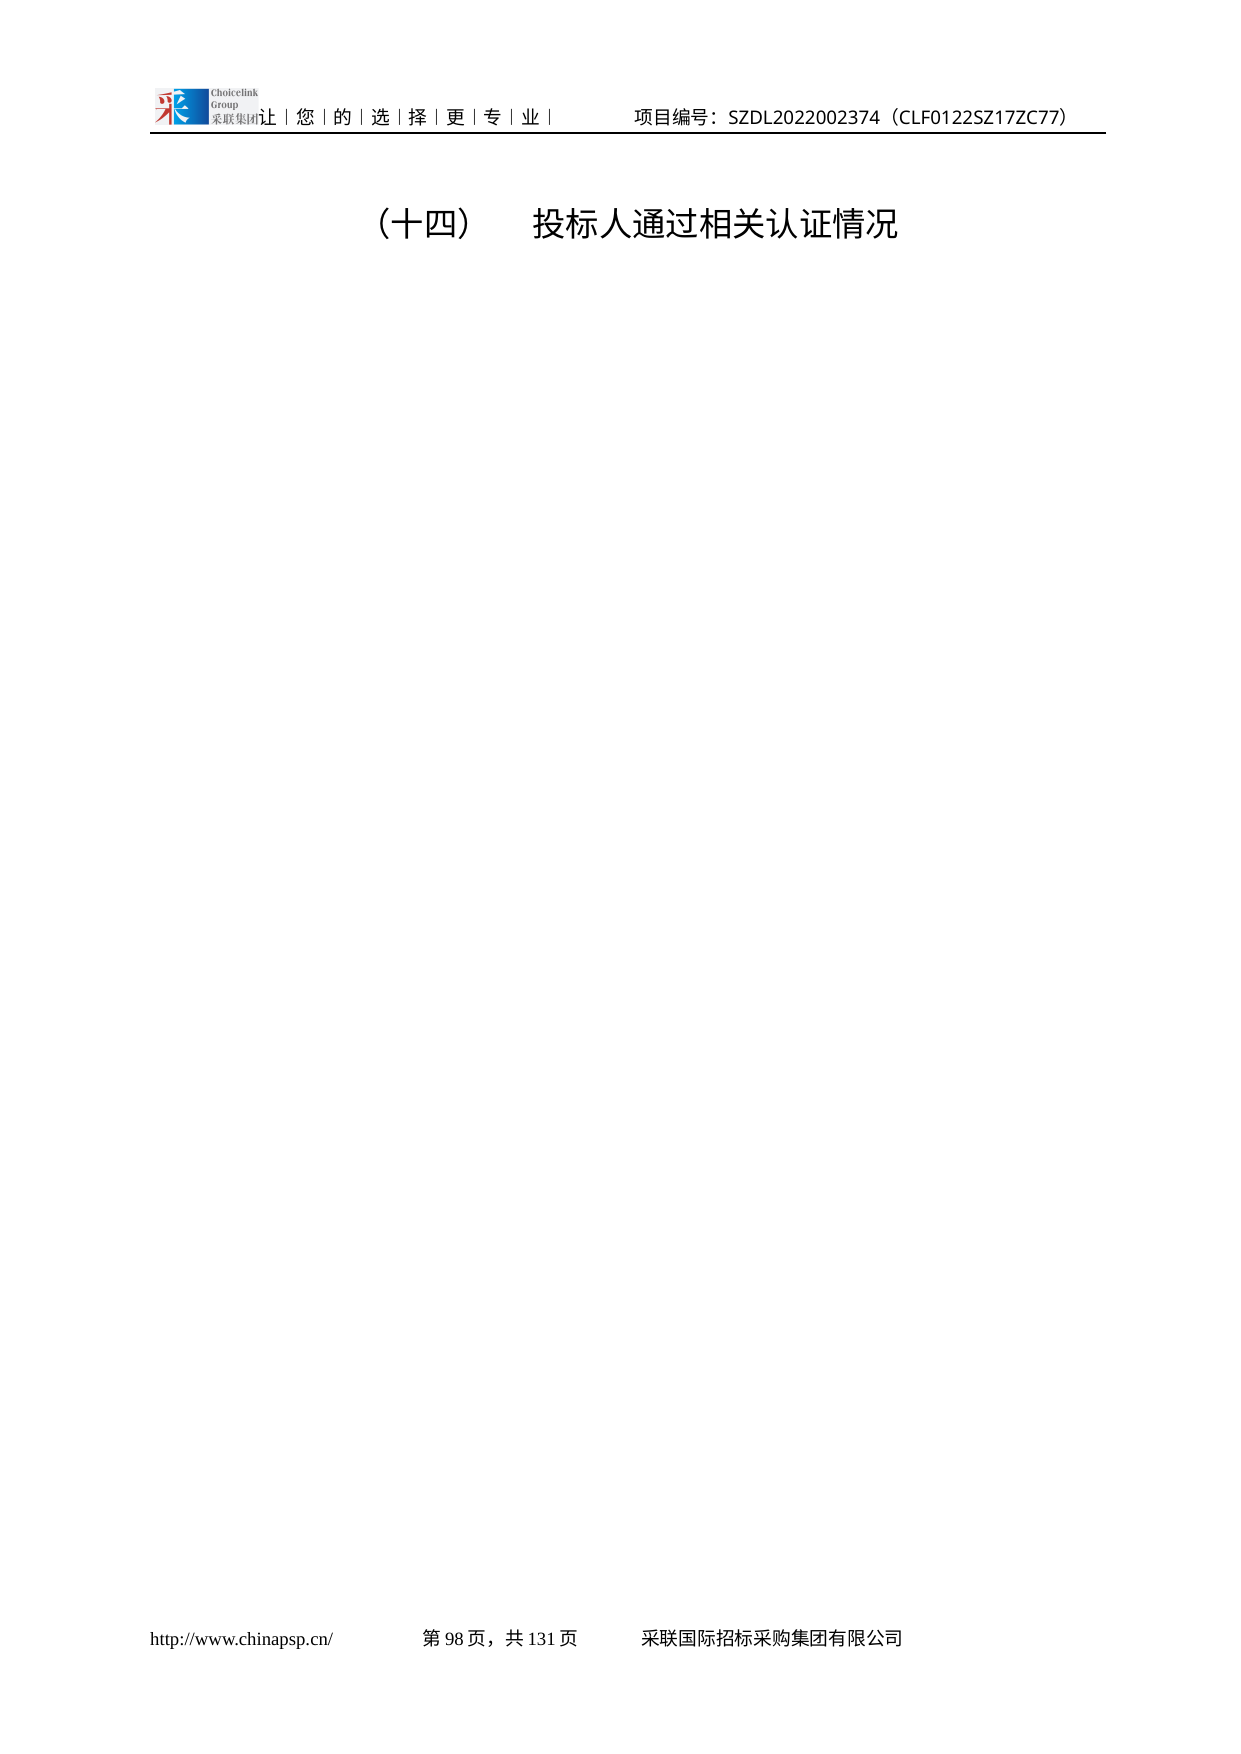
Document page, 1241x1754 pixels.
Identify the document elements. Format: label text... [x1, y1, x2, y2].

picture [155, 88, 259, 125]
subtitle 投标人通过相关认证情况 [150, 189, 1106, 254]
